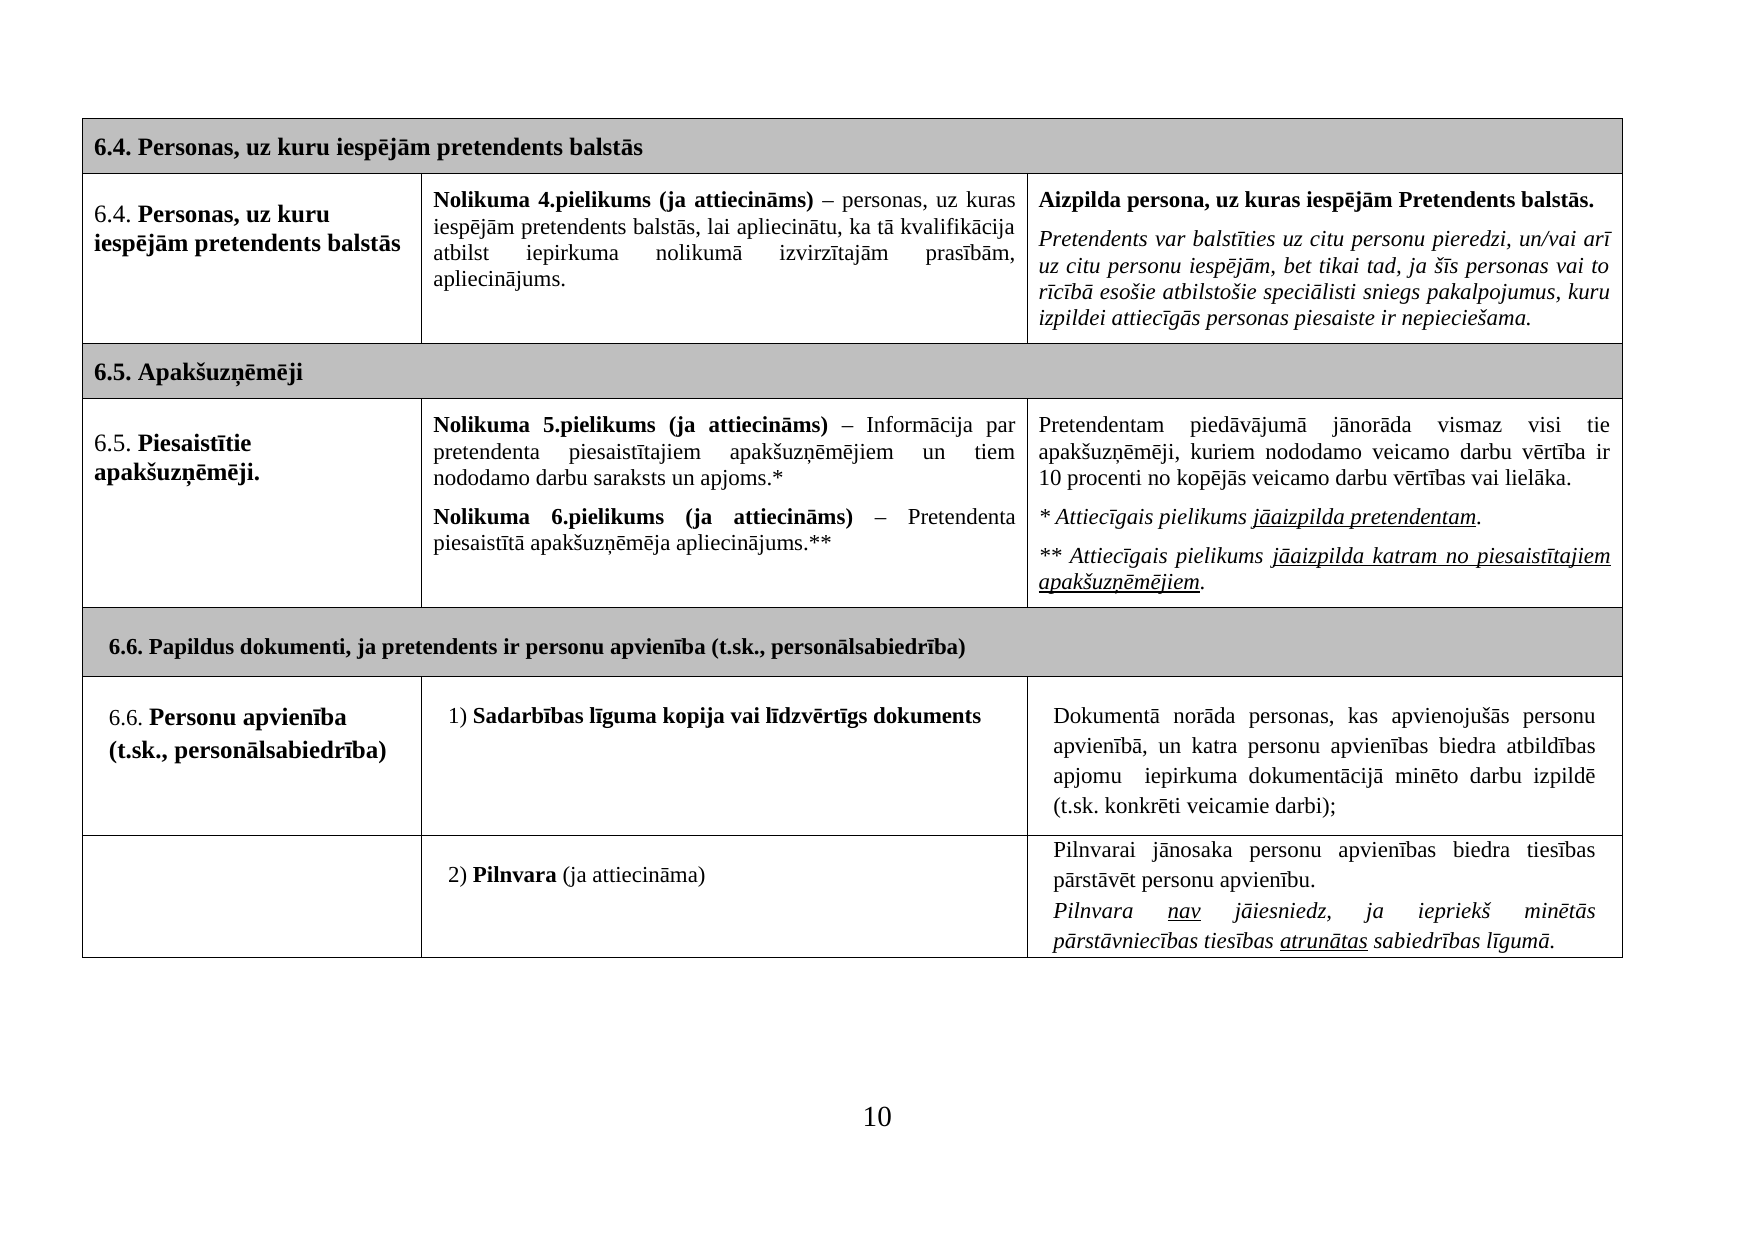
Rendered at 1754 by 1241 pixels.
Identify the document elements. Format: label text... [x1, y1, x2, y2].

table_cell 1) Sadarbības līguma kopija vai līdzvērtīgs dokuments [422, 677, 1027, 835]
table_cell 6.6. Papildus dokumenti, ja pretendents ir personu apvienība (t.sk., personālsabiedrība) [83, 608, 1622, 676]
table_cell Pretendentam piedāvājumā jānorāda vismaz visi tie apakšuzņēmēji, kuriem nododamo veicamo darbu vērtība ir 10 procenti no kopējās veicamo darbu vērtības vai lielāka. * Attiecīgais pielikums jāaizpilda pretendentam. ** Attiecīgais pielikums jāaizpilda katram no piesaistītajiem apakšuzņēmējiem. [1028, 399, 1622, 607]
table_cell Nolikuma 4.pielikums (ja attiecināms) – personas, uz kuras iespējām pretendents balstās, lai apliecinātu, ka tā kvalifikācija atbilst iepirkuma nolikumā izvirzītajām prasībām, apliecinājums. [422, 174, 1027, 343]
table_cell 6.5. Apakšuzņēmēji [83, 344, 1622, 398]
table_cell Aizpilda persona, uz kuras iespējām Pretendents balstās. Pretendents var balstīties uz citu personu pieredzi, un/vai arī uz citu personu iespējām, bet tikai tad, ja šīs personas vai to rīcībā esošie atbilstošie speciālisti sniegs pakalpojumus, kuru izpildei attiecīgās personas piesaiste ir nepieciešama. [1028, 174, 1622, 343]
table_cell 6.4. Personas, uz kuru iespējām pretendents balstās [83, 174, 421, 343]
table_cell 6.5. Piesaistītie apakšuzņēmēji. [83, 399, 421, 607]
table_cell 2) Pilnvara (ja attiecināma) [422, 836, 1027, 957]
table_cell 6.6. Personu apvienība (t.sk., personālsabiedrība) [83, 677, 421, 835]
table_cell 6.4. Personas, uz kuru iespējām pretendents balstās [83, 119, 1622, 173]
table_cell Nolikuma 5.pielikums (ja attiecināms) – Informācija par pretendenta piesaistītajiem apakšuzņēmējiem un tiem nododamo darbu saraksts un apjoms.* Nolikuma 6.pielikums (ja attiecināms) – Pretendenta piesaistītā apakšuzņēmēja apliecinājums.** [422, 399, 1027, 607]
table_cell Pilnvarai jānosaka personu apvienības biedra tiesības pārstāvēt personu apvienību. Pilnvara nav jāiesniedz, ja iepriekš minētās pārstāvniecības tiesības atrunātas sabiedrības līgumā. [1028, 836, 1622, 957]
table_cell Dokumentā norāda personas, kas apvienojušās personu apvienībā, un katra personu apvienības biedra atbildības apjomu iepirkuma dokumentācijā minēto darbu izpildē (t.sk. konkrēti veicamie darbi); [1028, 677, 1622, 835]
table_cell [83, 836, 421, 957]
